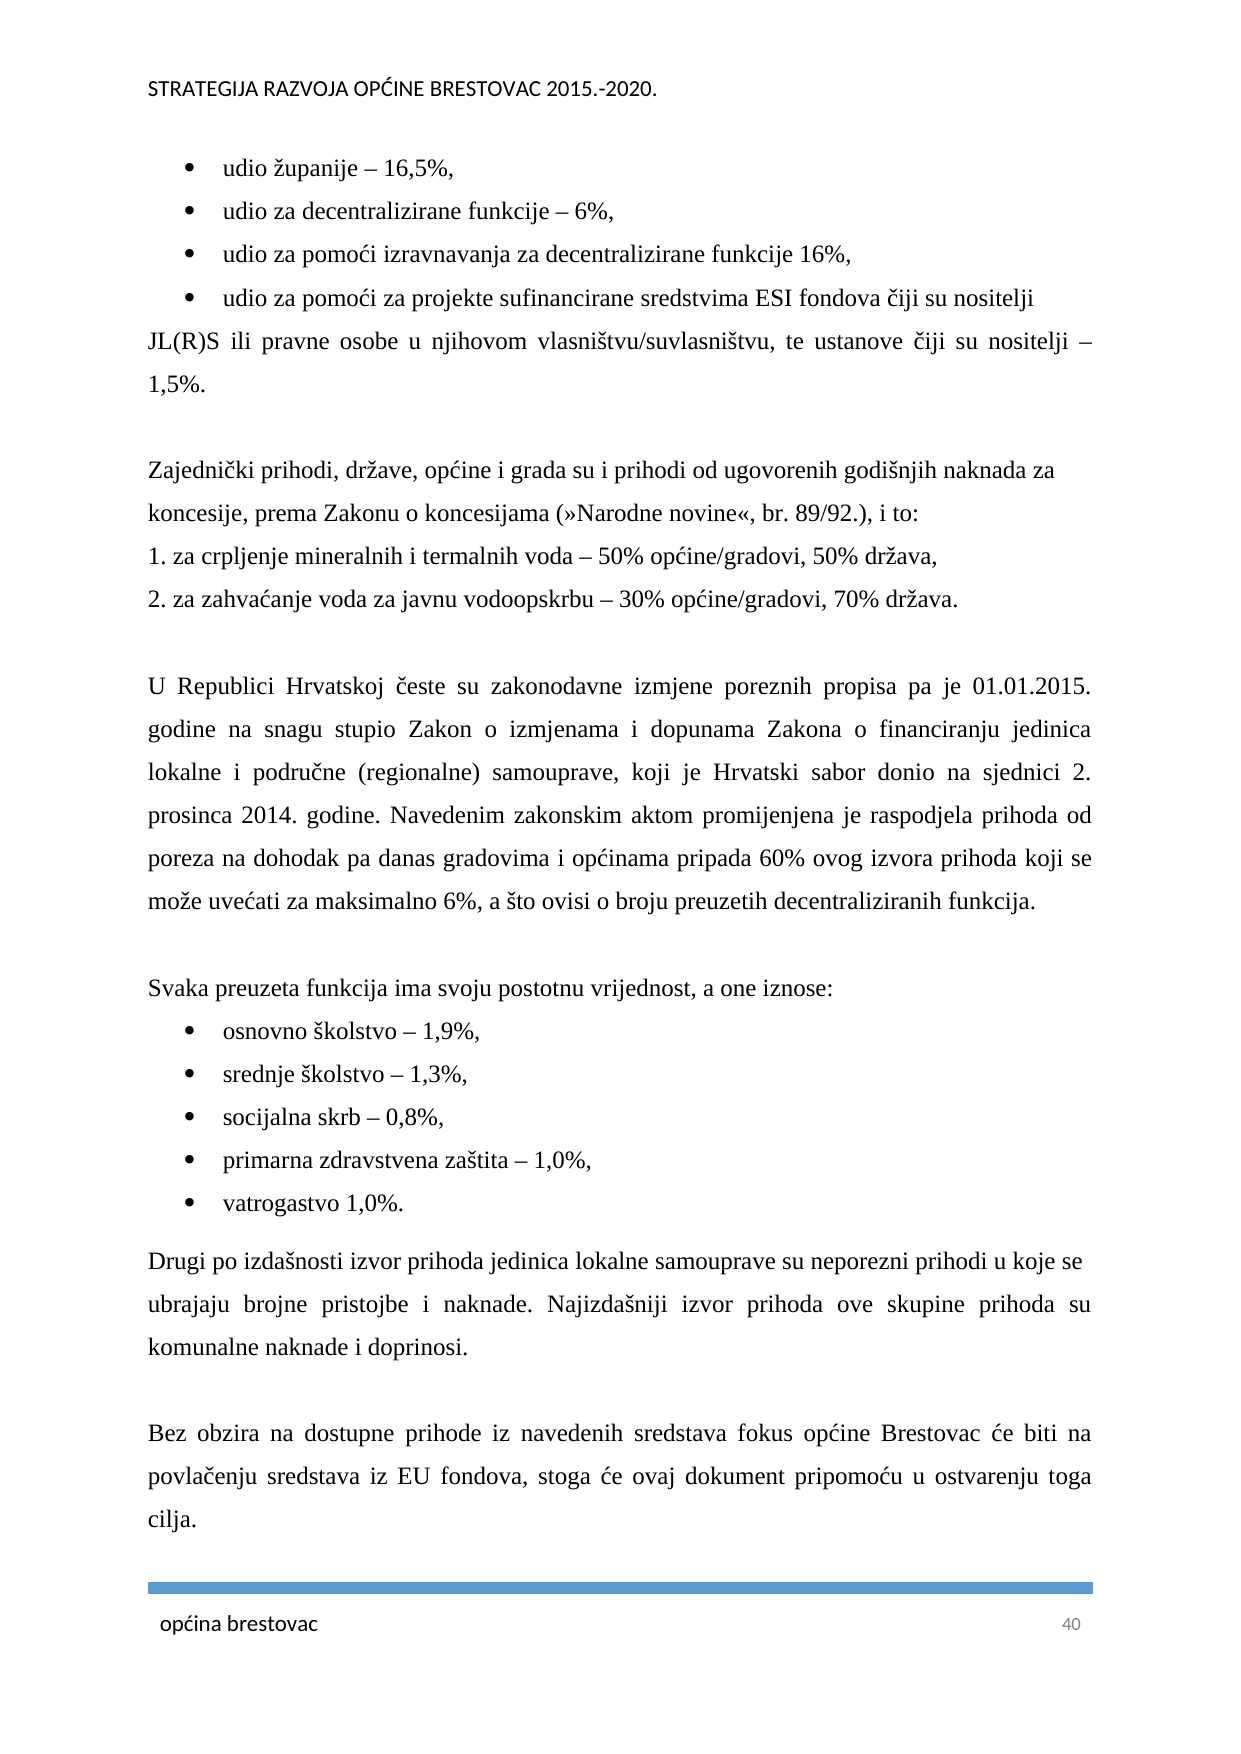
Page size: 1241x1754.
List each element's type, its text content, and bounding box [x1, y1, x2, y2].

text koncesije, prema Zakonu o koncesijama (»Narodne novine«, br. 89/92.), i to: [148, 498, 1093, 527]
list srednje školstvo – 1,3%, [185, 1059, 1093, 1088]
list vatrogastvo 1,0%. [185, 1188, 1093, 1217]
text 1. za crpljenje mineralnih i termalnih voda – 50% općine/gradovi, 50% država, [148, 541, 1093, 570]
text Drugi po izdašnosti izvor prihoda jedinica lokalne samouprave su neporezni prihodi u koje se [148, 1246, 1093, 1274]
text Svaka preuzeta funkcija ima svoju postotnu vrijednost, a one iznose: [148, 973, 1093, 1001]
list socijalna skrb – 0,8%, [185, 1102, 1093, 1131]
text U Republici Hrvatskoj česte su zakonodavne izmjene poreznih propisa pa je 01.01.2015. godine na snagu stupio Zakon o izmjenama i dopunama Zakona o financiranju jedinica lokalne i područne (regionalne) samouprave, koji je Hrvatski sabor donio na sjednici 2. prosinca 2014. godine. Navedenim zakonskim aktom promijenjena je raspodjela prihoda od poreza na dohodak pa danas gradovima i općinama pripada 60% ovog izvora prihoda koji se može uvećati za maksimalno 6%, a što ovisi o broju preuzetih decentraliziranih funkcija. [148, 671, 1093, 915]
list osnovno školstvo – 1,9%, [185, 1016, 1093, 1044]
list udio za pomoći izravnavanja za decentralizirane funkcije 16%, [185, 239, 1093, 268]
text 2. za zahvaćanje voda za javnu vodoopskrbu – 30% općine/gradovi, 70% država. [148, 584, 1093, 613]
list udio županije – 16,5%, [185, 153, 1093, 182]
text JL(R)S ili pravne osobe u njihovom vlasništvu/suvlasništvu, te ustanove čiji su nositelji – 1,5%. [148, 326, 1093, 398]
text ubrajaju brojne pristojbe i naknade. Najizdašniji izvor prihoda ove skupine prihoda su komunalne naknade i doprinosi. [148, 1289, 1093, 1361]
text Zajednički prihodi, države, općine i grada su i prihodi od ugovorenih godišnjih naknada za [148, 455, 1093, 484]
list udio za pomoći za projekte sufinancirane sredstvima ESI fondova čiji su nositelji [185, 283, 1093, 311]
list primarna zdravstvena zaštita – 1,0%, [185, 1145, 1093, 1174]
text Bez obzira na dostupne prihode iz navedenih sredstava fokus općine Brestovac će biti na povlačenju sredstava iz EU fondova, stoga će ovaj dokument pripomoću u ostvarenju toga cilja. [148, 1418, 1093, 1533]
list udio za decentralizirane funkcije – 6%, [185, 196, 1093, 225]
